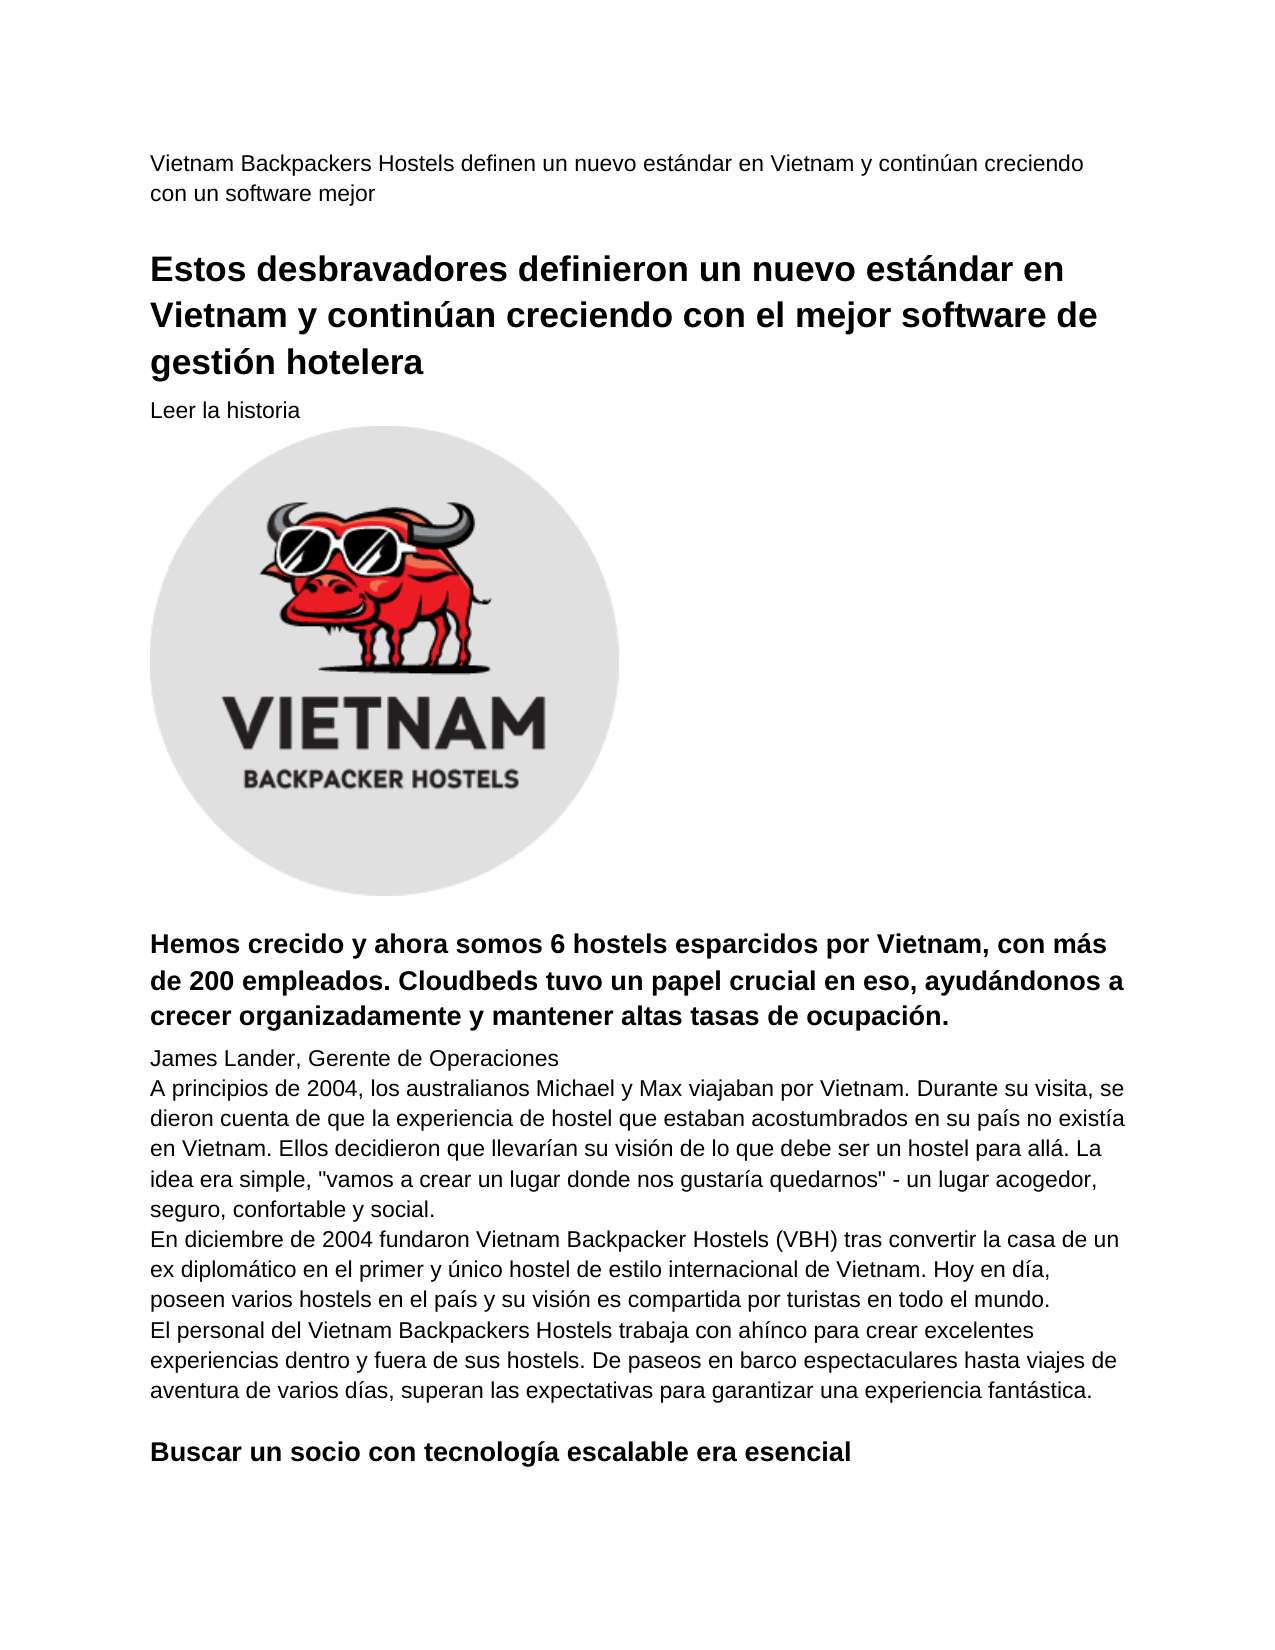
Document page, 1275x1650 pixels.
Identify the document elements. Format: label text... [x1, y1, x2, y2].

text Vietnam Backpackers Hostels definen un nuevo estándar en Vietnam y continúan creciendo con un software mejor [150, 150, 1125, 207]
text A principios de 2004, los australianos Michael y Max viajaban por Vietnam. Durante su visita, se dieron cuenta de que la experiencia de hostel que estaban acostumbrados en su país no existía en Vietnam. Ellos decidieron que llevarían su visión de lo que debe ser un hostel para allá. La idea era simple, "vamos a crear un lugar donde nos gustaría quedarnos" - un lugar acogedor, seguro, confortable y social. [150, 1075, 1125, 1222]
text James Lander, Gerente de Operaciones [150, 1045, 1125, 1071]
subtitle Hemos crecido y ahora somos 6 hostels esparcidos por Vietnam, con más de 200 empleados. Cloudbeds tuvo un papel crucial en eso, ayudándonos a crecer organizadamente y mantener altas tasas de ocupación. [150, 928, 1125, 1032]
text El personal del Vietnam Backpackers Hostels trabaja con ahínco para crear excelentes experiencias dentro y fuera de sus hostels. De paseos en barco espectaculares hasta viajes de aventura de varios días, superan las expectativas para garantizar una experiencia fantástica. [150, 1317, 1125, 1403]
picture [150, 426, 619, 896]
subtitle Buscar un socio con tecnología escalable era esencial [150, 1436, 1125, 1468]
text Leer la historia [150, 397, 1125, 423]
text En diciembre de 2004 fundaron Vietnam Backpacker Hostels (VBH) tras convertir la casa de un ex diplomático en el primer y único hostel de estilo internacional de Vietnam. Hoy en día, poseen varios hostels en el país y su visión es compartida por turistas en todo el mundo. [150, 1226, 1125, 1313]
subtitle Estos desbravadores definieron un nuevo estándar en Vietnam y continúan creciendo con el mejor software de gestión hotelera [150, 248, 1125, 382]
